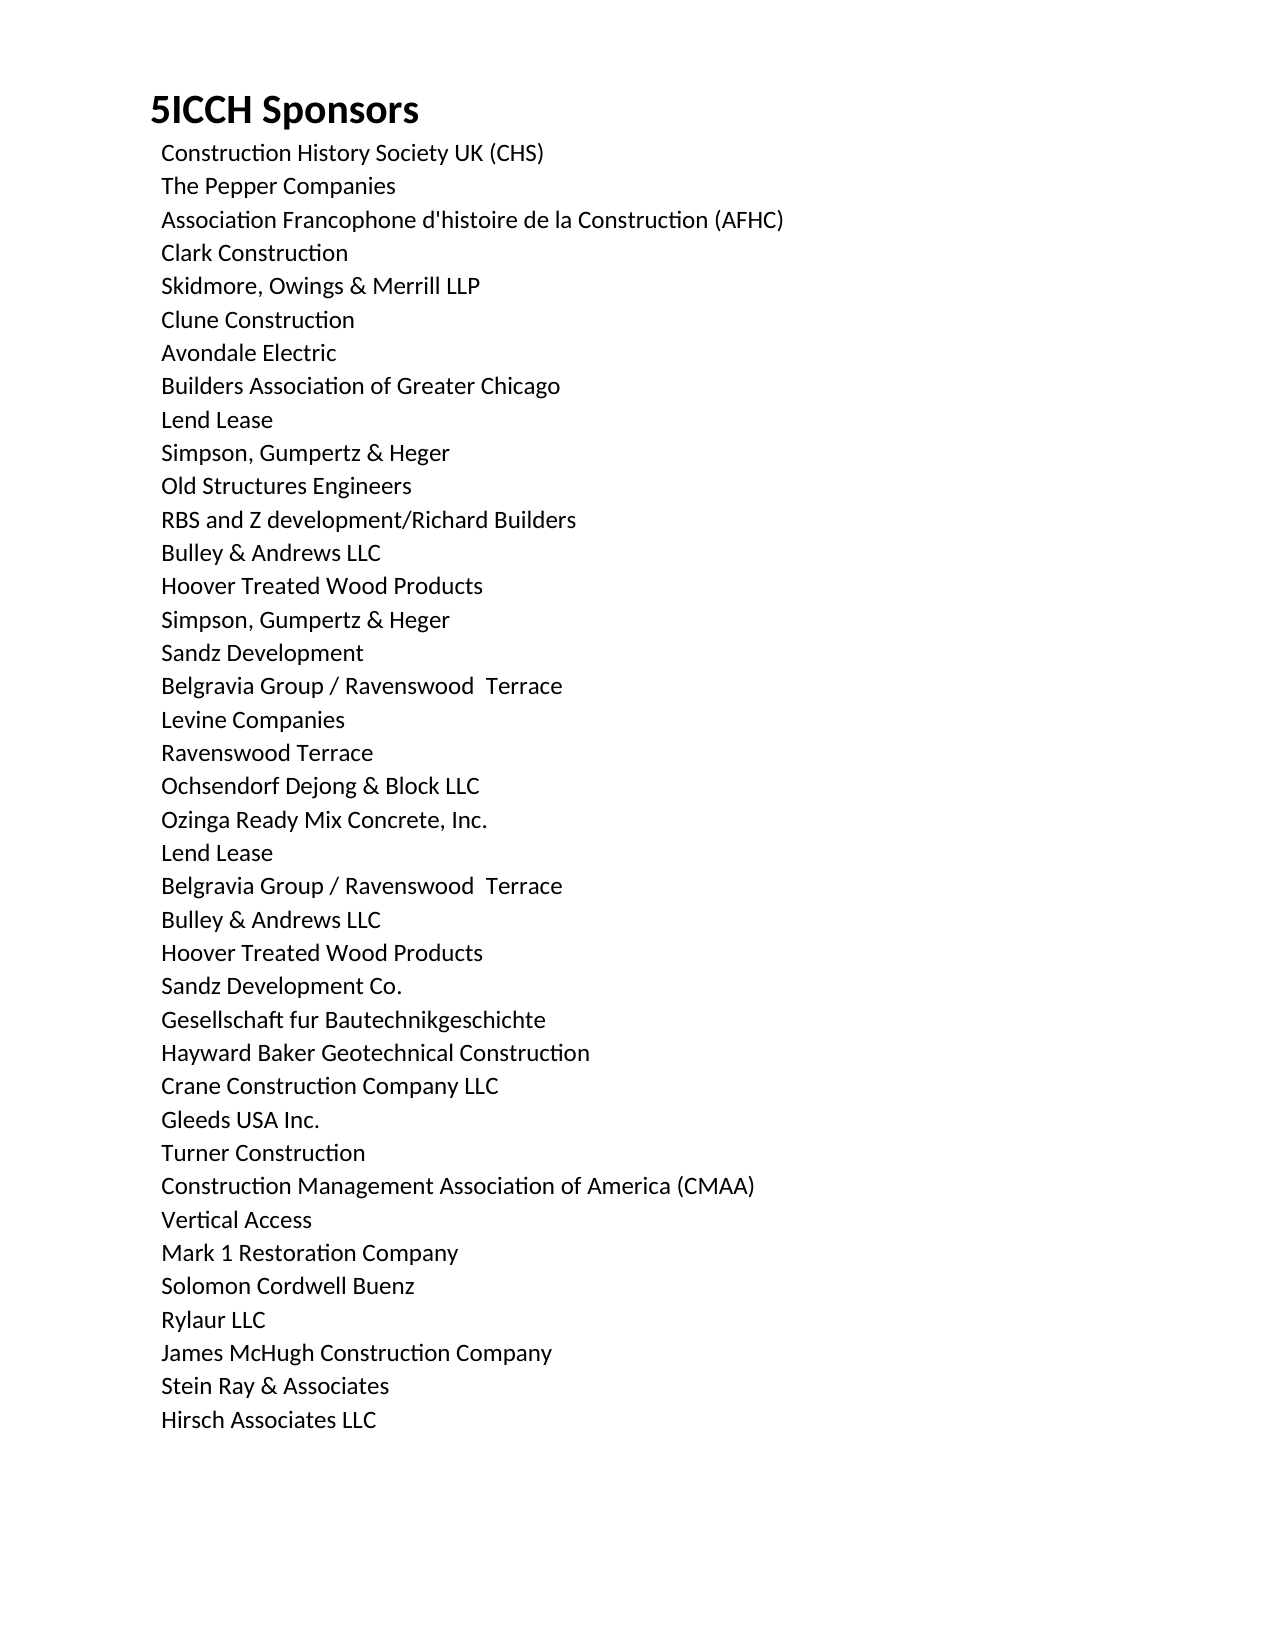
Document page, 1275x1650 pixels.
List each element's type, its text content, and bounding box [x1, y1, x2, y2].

table_cell Clune Construction [150, 301, 892, 334]
table_cell RBS and Z development/Richard Builders [150, 501, 892, 534]
table_cell Belgravia Group / Ravenswood Terrace [150, 868, 892, 901]
table_cell Rylaur LLC [150, 1301, 892, 1334]
table_cell Skidmore, Owings & Merrill LLP [150, 268, 892, 301]
table_cell Ochsendorf Dejong & Block LLC [150, 768, 892, 801]
table_cell Solomon Cordwell Buenz [150, 1268, 892, 1301]
table_header Construction History Society UK (CHS) [150, 134, 892, 168]
table_cell Hirsch Associates LLC [150, 1401, 892, 1434]
table_cell Simpson, Gumpertz & Heger [150, 601, 892, 634]
table_cell Gesellschaft fur Bautechnikgeschichte [150, 1001, 892, 1034]
table_cell Ravenswood Terrace [150, 734, 892, 768]
table_cell Builders Association of Greater Chicago [150, 368, 892, 401]
text 5ICCH Sponsors [150, 83, 1125, 134]
table_cell Association Francophone d'histoire de la Construction (AFHC) [150, 201, 892, 234]
table_cell Hoover Treated Wood Products [150, 568, 892, 601]
table_cell James McHugh Construction Company [150, 1334, 892, 1368]
table_cell Hayward Baker Geotechnical Construction [150, 1034, 892, 1068]
table_cell Sandz Development Co. [150, 968, 892, 1001]
table_cell Turner Construction [150, 1134, 892, 1168]
table_cell Crane Construction Company LLC [150, 1068, 892, 1101]
table_cell Bulley & Andrews LLC [150, 534, 892, 568]
table_cell Construction Management Association of America (CMAA) [150, 1168, 892, 1201]
table_cell The Pepper Companies [150, 168, 892, 201]
table_cell Gleeds USA Inc. [150, 1101, 892, 1134]
table_cell Mark 1 Restoration Company [150, 1234, 892, 1268]
table_cell Hoover Treated Wood Products [150, 934, 892, 968]
table_cell Avondale Electric [150, 334, 892, 368]
table_cell Old Structures Engineers [150, 468, 892, 501]
table_cell Sandz Development [150, 634, 892, 668]
table_cell Lend Lease [150, 834, 892, 868]
table_cell Ozinga Ready Mix Concrete, Inc. [150, 801, 892, 834]
table_cell Clark Construction [150, 234, 892, 268]
table_cell Vertical Access [150, 1201, 892, 1234]
table_cell Belgravia Group / Ravenswood Terrace [150, 668, 892, 701]
table_cell Bulley & Andrews LLC [150, 901, 892, 934]
table_cell Simpson, Gumpertz & Heger [150, 434, 892, 468]
table_cell Lend Lease [150, 401, 892, 434]
table_cell Levine Companies [150, 701, 892, 734]
table_cell Stein Ray & Associates [150, 1368, 892, 1401]
